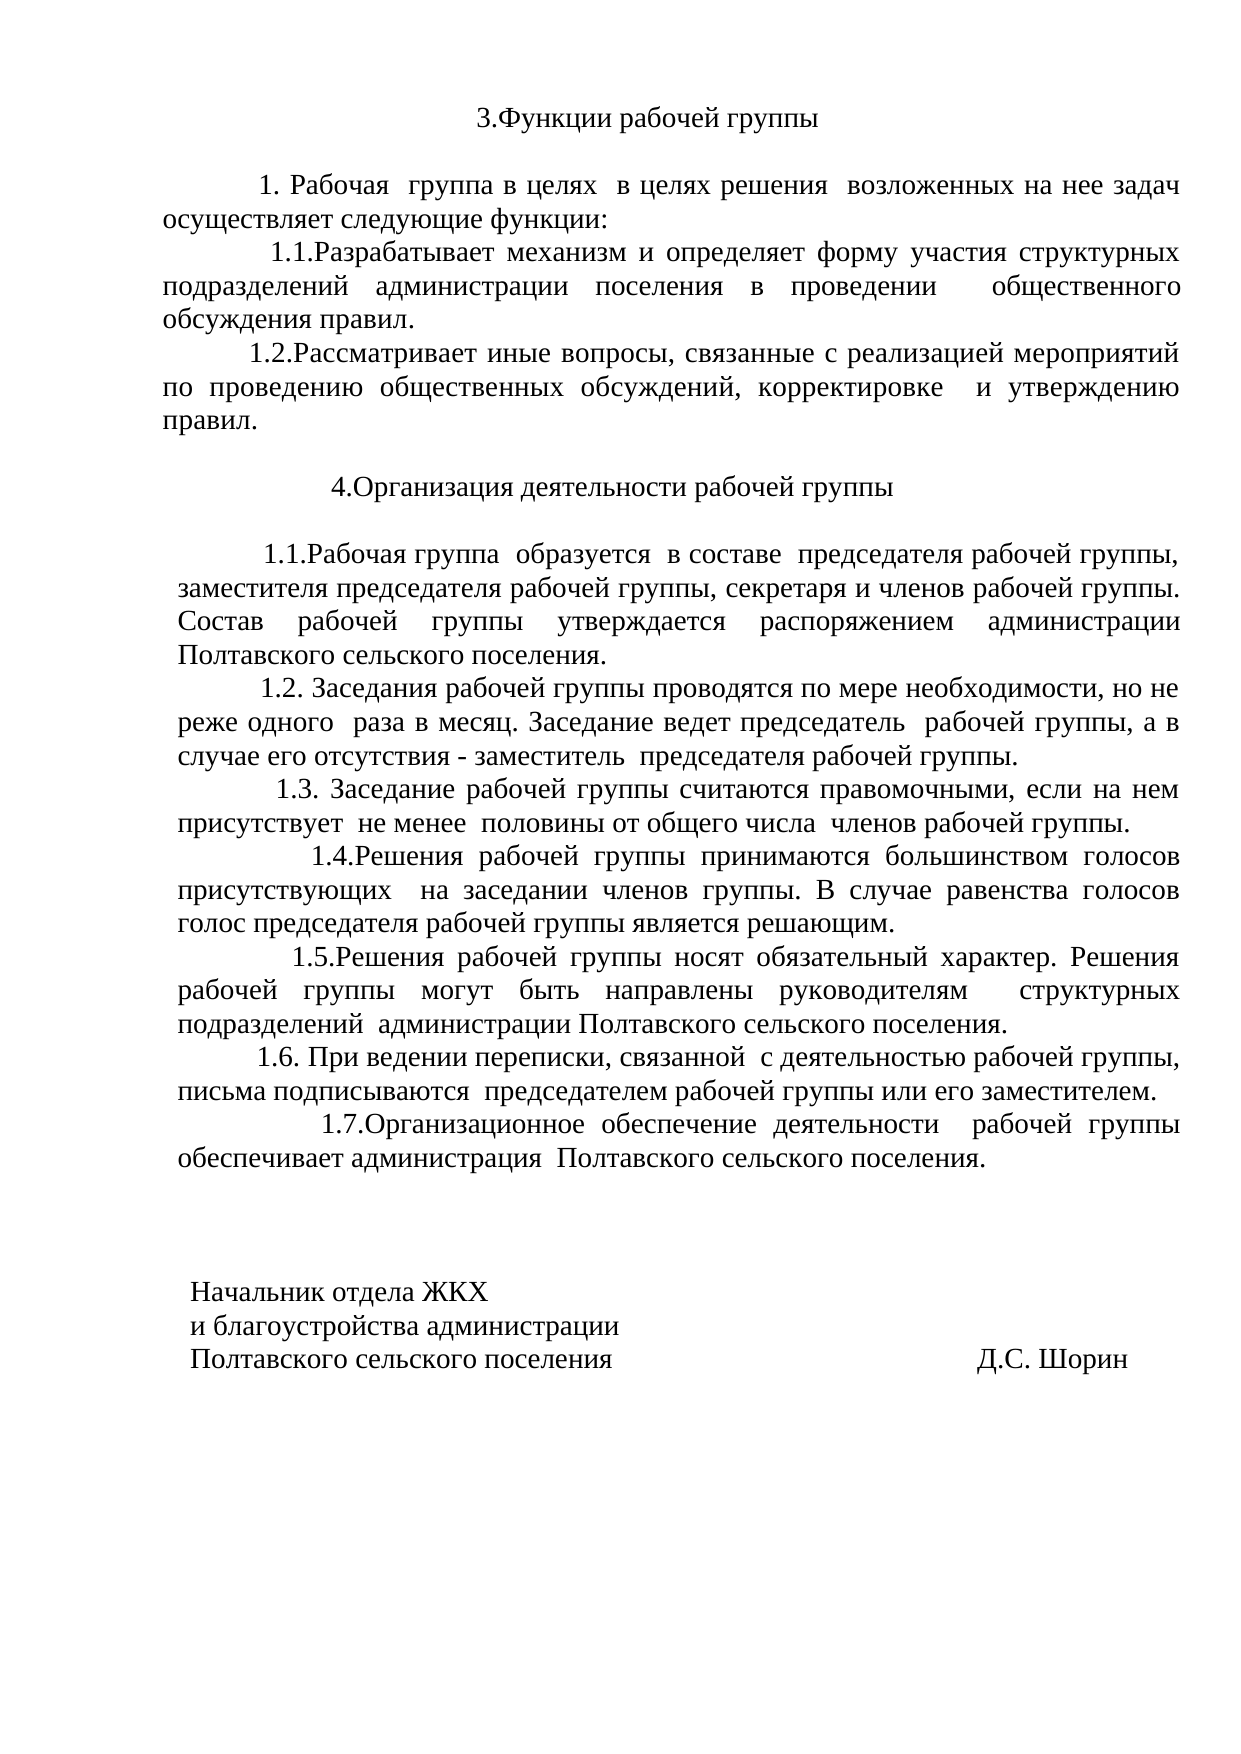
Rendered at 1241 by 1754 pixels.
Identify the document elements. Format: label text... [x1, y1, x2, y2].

text 1.1.Рабочая группа образуется в составе председателя рабочей группы, заместителя председателя рабочей группы, секретаря и членов рабочей группы. Состав рабочей группы утверждается распоряжением администрации Полтавского сельского поселения. [177, 536, 1181, 671]
text 1.7.Организационное обеспечение деятельности рабочей группы обеспечивает администрация Полтавского сельского поселения. [177, 1107, 1181, 1174]
list 1.1.Разрабатывает механизм и определяет форму участия структурных подразделений администрации поселения в проведении общественного обсуждения правил. [162, 234, 1181, 335]
text 1.5.Решения рабочей группы носят обязательный характер. Решения рабочей группы могут быть направлены руководителям структурных подразделений администрации Полтавского сельского поселения. [177, 939, 1181, 1039]
text 1.4.Решения рабочей группы принимаются большинством голосов присутствующих на заседании членов группы. В случае равенства голосов голос председателя рабочей группы является решающим. [177, 838, 1181, 939]
list 3.Функции рабочей группы [162, 100, 1181, 134]
list 1. Рабочая группа в целях в целях решения возложенных на нее задач осуществляет следующие функции: [162, 167, 1181, 234]
text 4.Организация деятельности рабочей группы [177, 469, 1181, 503]
text 1.2. Заседания рабочей группы проводятся по мере необходимости, но не реже одного раза в месяц. Заседание ведет председатель рабочей группы, а в случае его отсутствия - заместитель председателя рабочей группы. [177, 671, 1181, 771]
text 1.6. При ведении переписки, связанной с деятельностью рабочей группы, письма подписываются председателем рабочей группы или его заместителем. [177, 1039, 1181, 1107]
list 1.2.Рассматривает иные вопросы, связанные с реализацией мероприятий по проведению общественных обсуждений, корректировке и утверждению правил. [162, 335, 1181, 436]
text 1.3. Заседание рабочей группы считаются правомочными, если на нем присутствует не менее половины от общего числа членов рабочей группы. [177, 771, 1181, 838]
text Начальник отдела ЖКХ [177, 1274, 1181, 1308]
text и благоустройства администрации [177, 1308, 1181, 1341]
text Полтавского сельского поселения Д.С. Шорин [177, 1341, 1181, 1375]
